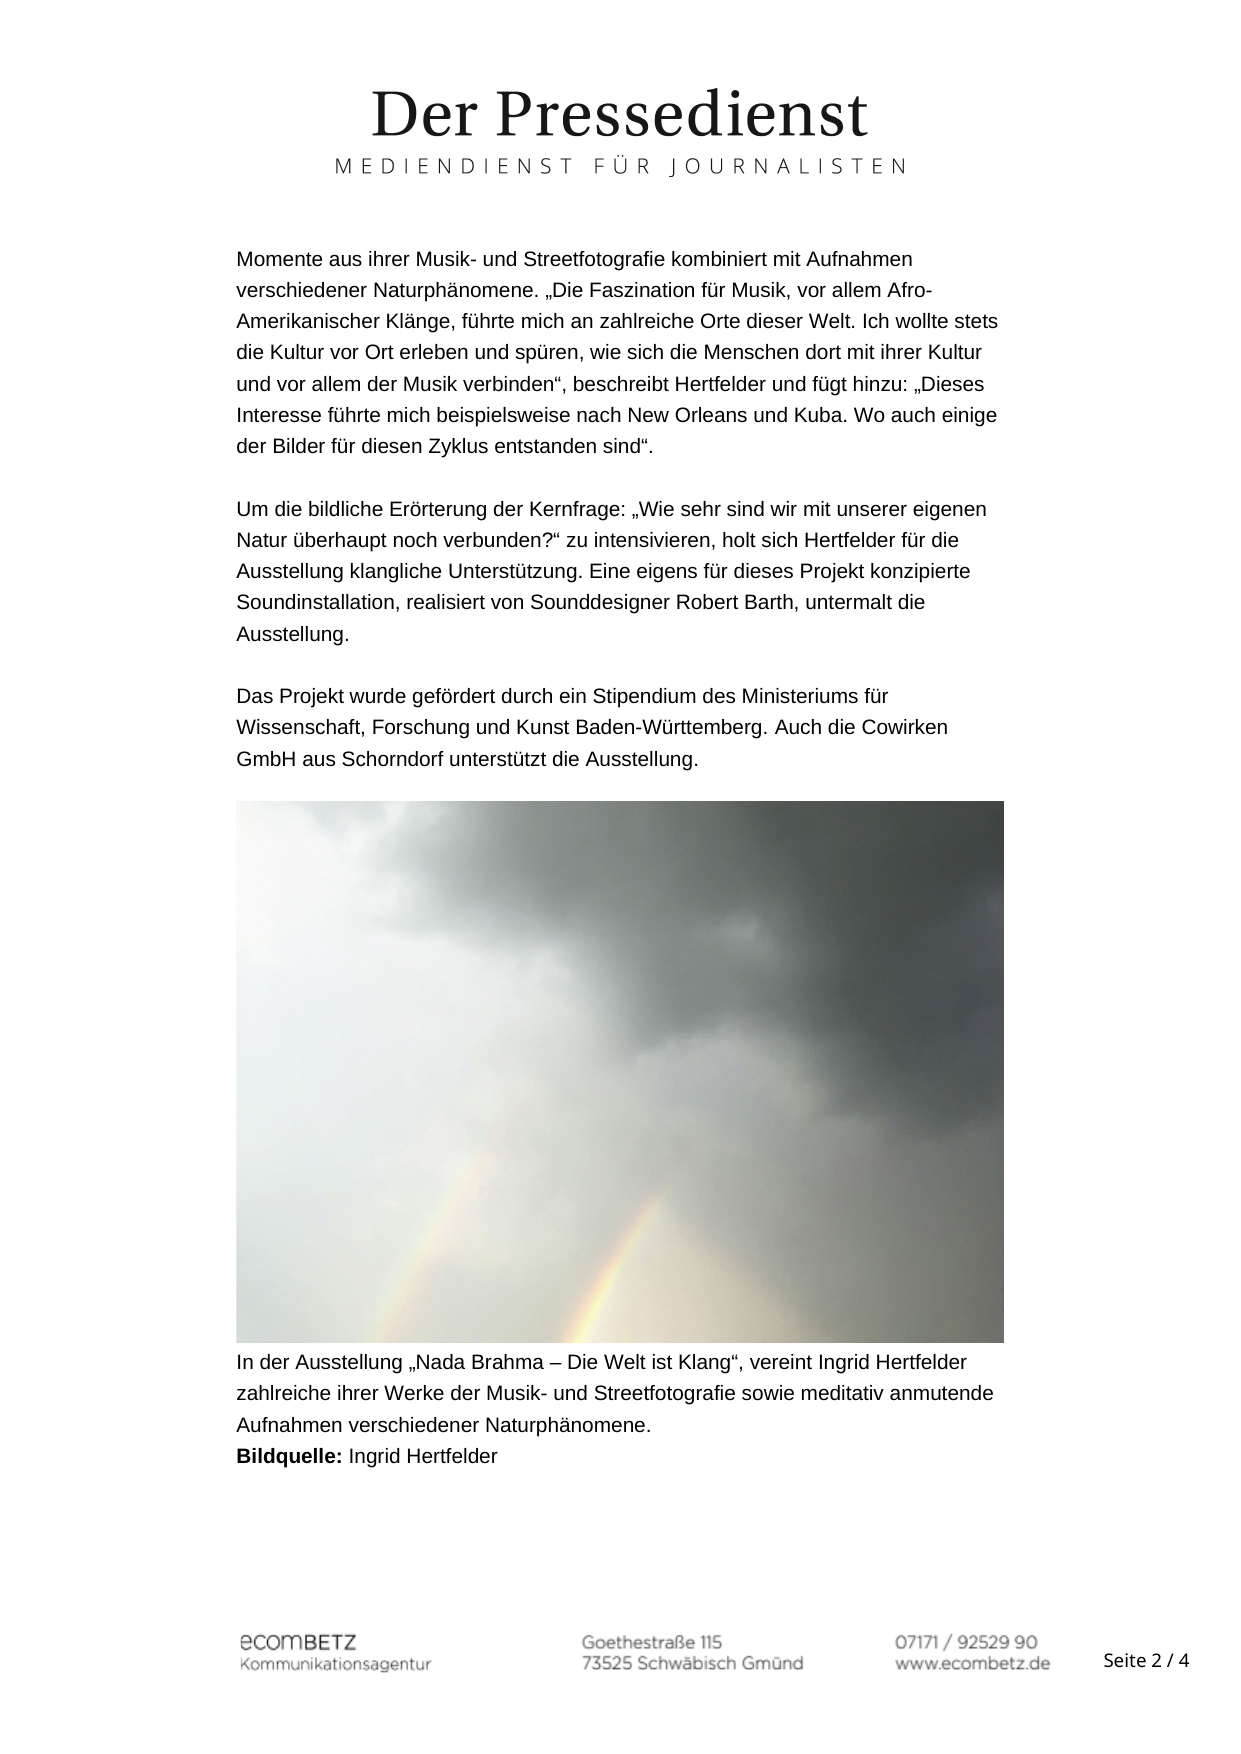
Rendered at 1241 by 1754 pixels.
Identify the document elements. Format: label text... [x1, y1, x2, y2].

text Das Projekt wurde gefördert durch ein Stipendium des Ministeriums für Wissenschaft, Forschung und Kunst Baden-Württemberg. Auch die Cowirken GmbH aus Schorndorf unterstützt die Ausstellung. [236, 677, 1002, 770]
text In der Ausstellung „Nada Brahma – Die Welt ist Klang“, vereint Ingrid Hertfelder zahlreiche ihrer Werke der Musik- und Streetfotografie sowie meditativ anmutende Aufnahmen verschiedener Naturphänomene. [236, 1343, 1002, 1436]
text Um die bildliche Erörterung der Kernfrage: „Wie sehr sind wir mit unserer eigenen Natur überhaupt noch verbunden?“ zu intensivieren, holt sich Hertfelder für die Ausstellung klangliche Unterstützung. Eine eigens für dieses Projekt konzipierte Soundinstallation, realisiert von Sounddesigner Robert Barth, untermalt die Ausstellung. [236, 489, 1002, 645]
picture [236, 801, 1004, 1343]
picture [336, 88, 904, 177]
text Bildquelle: Ingrid Hertfelder [236, 1436, 1002, 1468]
